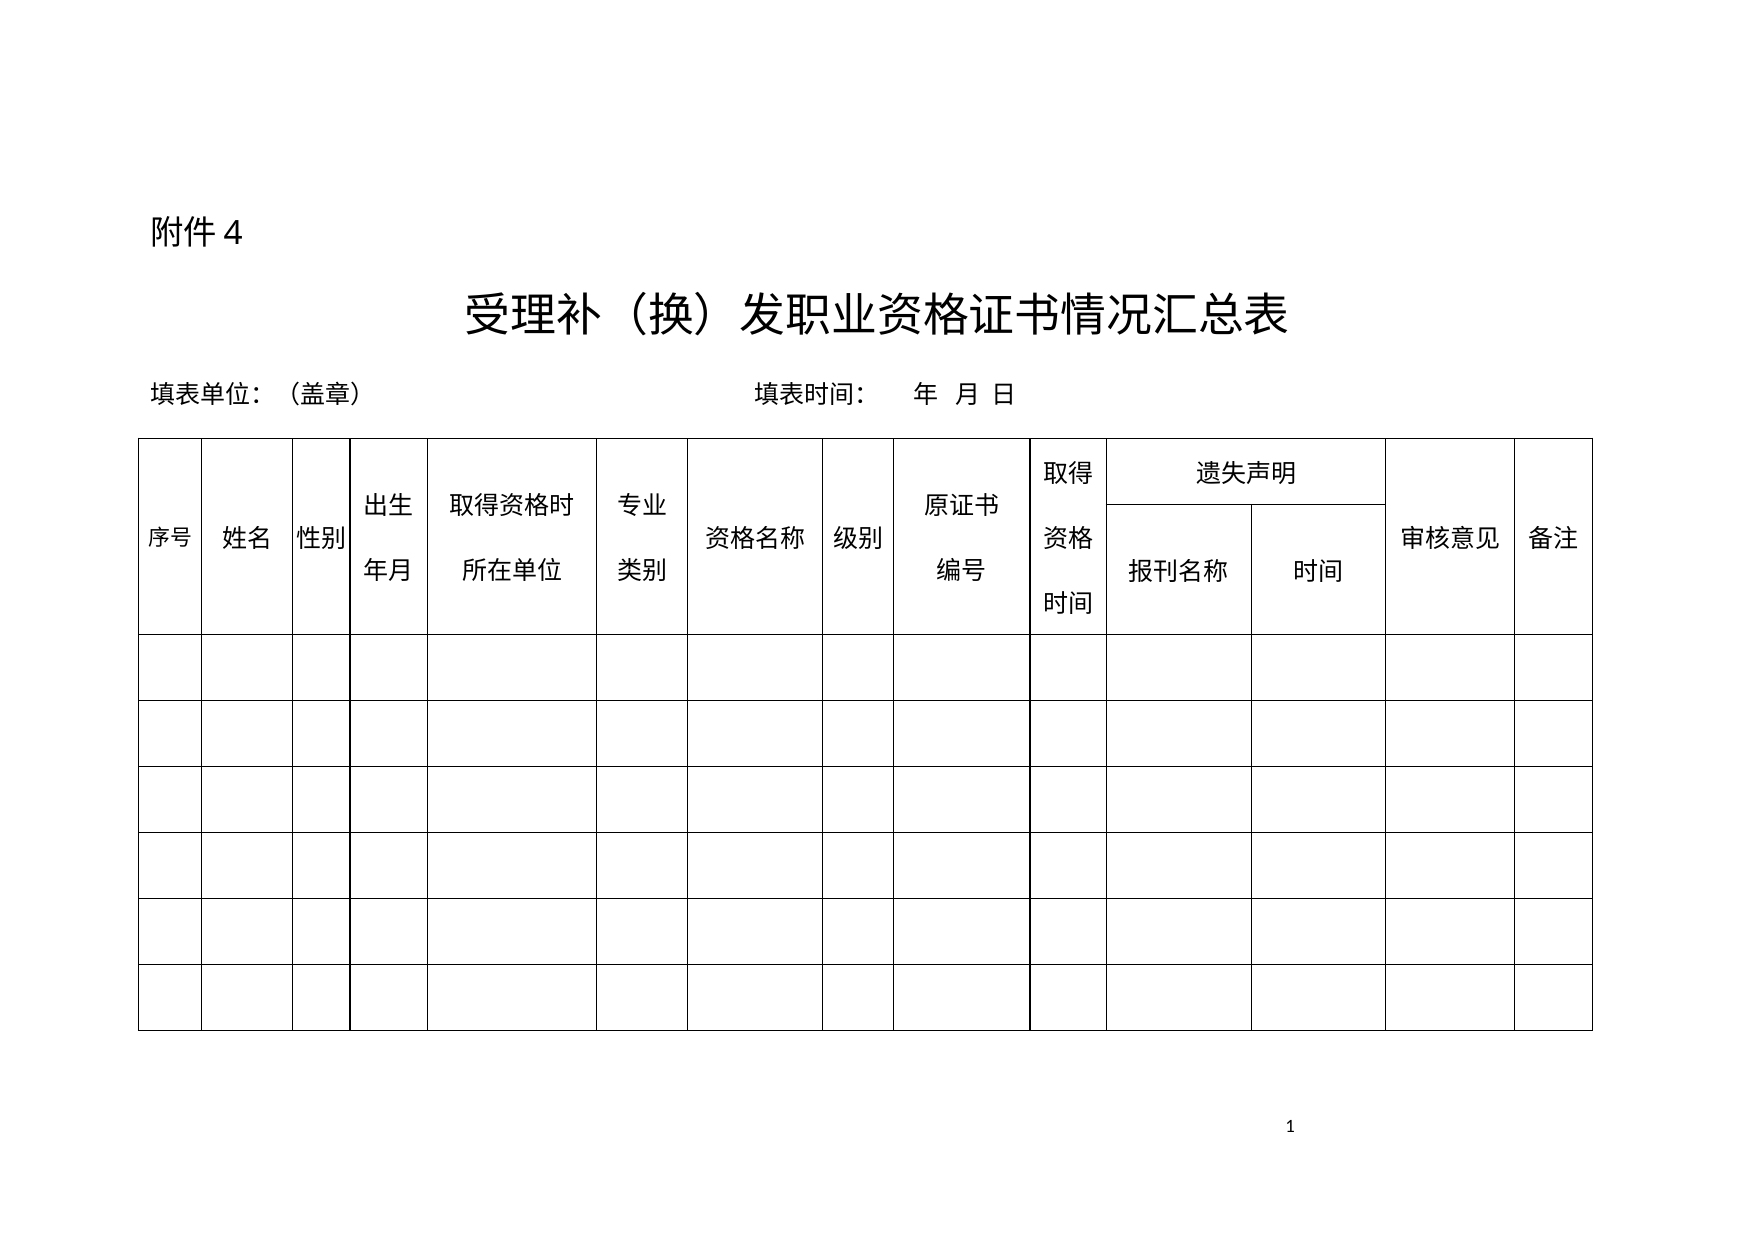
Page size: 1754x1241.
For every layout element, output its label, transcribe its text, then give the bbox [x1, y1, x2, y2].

table_cell [1515, 965, 1592, 1030]
table_cell [1031, 965, 1106, 1030]
table_cell [428, 635, 596, 700]
table_cell [1515, 701, 1592, 766]
table_cell [428, 701, 596, 766]
table_header 性别 [293, 439, 349, 634]
table_cell [894, 833, 1029, 898]
table_header 取得资格时 所在单位 [428, 439, 596, 634]
text 填表单位：（盖章） 填表时间： 年 月 日 [150, 360, 1604, 425]
table_cell [1386, 899, 1514, 964]
table_cell 报刊名称 [1107, 505, 1251, 634]
table_header 资格名称 [688, 439, 822, 634]
table_cell [1386, 701, 1514, 766]
table_cell [202, 701, 292, 766]
table_cell [293, 833, 349, 898]
table_cell [1252, 833, 1385, 898]
table_cell [139, 899, 201, 964]
table_cell [1252, 899, 1385, 964]
table_cell [823, 701, 893, 766]
table_cell [688, 635, 822, 700]
table_cell [202, 635, 292, 700]
table_cell [202, 899, 292, 964]
table_cell [894, 767, 1029, 832]
table_cell [351, 701, 427, 766]
text 受理补（换）发职业资格证书情况汇总表 [150, 263, 1604, 360]
table_header 专业 类别 [597, 439, 687, 634]
table_cell [1386, 965, 1514, 1030]
table_cell [202, 767, 292, 832]
table_header 审核意见 [1386, 439, 1514, 634]
table_cell [1031, 635, 1106, 700]
table_cell [351, 767, 427, 832]
table_cell [1107, 833, 1251, 898]
table_cell [1386, 635, 1514, 700]
table_cell [293, 965, 349, 1030]
table_cell [1386, 767, 1514, 832]
table_cell [1107, 701, 1251, 766]
table_cell [428, 899, 596, 964]
table_cell [597, 833, 687, 898]
table_cell [351, 635, 427, 700]
table_cell [1031, 833, 1106, 898]
table_cell [1107, 635, 1251, 700]
table_header 级别 [823, 439, 893, 634]
table_header 遗失声明 [1107, 439, 1385, 504]
table_cell [1107, 767, 1251, 832]
table_header 原证书 编号 [894, 439, 1029, 634]
table_cell [597, 899, 687, 964]
table_cell [894, 899, 1029, 964]
table_cell [1515, 767, 1592, 832]
table_cell [823, 767, 893, 832]
table_cell [139, 767, 201, 832]
table_cell [597, 965, 687, 1030]
table_cell [894, 701, 1029, 766]
table_cell [1252, 965, 1385, 1030]
table_header 序号 [139, 439, 201, 634]
table_cell [351, 965, 427, 1030]
table_cell [1031, 701, 1106, 766]
table_cell [293, 701, 349, 766]
table_cell [688, 767, 822, 832]
table_cell [428, 767, 596, 832]
table_header 取得 资格 时间 [1031, 439, 1106, 634]
table_cell [1031, 899, 1106, 964]
table_cell [688, 833, 822, 898]
table_cell [428, 965, 596, 1030]
table_cell [597, 635, 687, 700]
table_cell [597, 701, 687, 766]
table_cell [688, 899, 822, 964]
table_cell [139, 635, 201, 700]
table_cell [293, 635, 349, 700]
table_cell [428, 833, 596, 898]
table_cell [1386, 833, 1514, 898]
table_cell [823, 833, 893, 898]
table_cell [1107, 965, 1251, 1030]
table_cell [351, 899, 427, 964]
table_header 出生 年月 [351, 439, 427, 634]
table_cell [894, 965, 1029, 1030]
table_cell [823, 965, 893, 1030]
table_cell [293, 767, 349, 832]
table_cell [1252, 701, 1385, 766]
table_cell [351, 833, 427, 898]
table_cell [1515, 899, 1592, 964]
table_header 姓名 [202, 439, 292, 634]
table_cell [139, 965, 201, 1030]
table_cell [1107, 899, 1251, 964]
table_cell [1515, 833, 1592, 898]
table_cell [597, 767, 687, 832]
table_cell [823, 635, 893, 700]
table_cell [1515, 635, 1592, 700]
table_cell [823, 899, 893, 964]
table_cell [293, 899, 349, 964]
table_cell [202, 833, 292, 898]
table_cell [1252, 635, 1385, 700]
table_cell [1031, 767, 1106, 832]
table_cell [202, 965, 292, 1030]
table_cell [688, 701, 822, 766]
table_cell [139, 701, 201, 766]
table_cell [1252, 767, 1385, 832]
table_cell 时间 [1252, 505, 1385, 634]
table_cell [688, 965, 822, 1030]
table_header 备注 [1515, 439, 1592, 634]
table_cell [139, 833, 201, 898]
table_cell [894, 635, 1029, 700]
text 附件4 [150, 198, 1604, 263]
